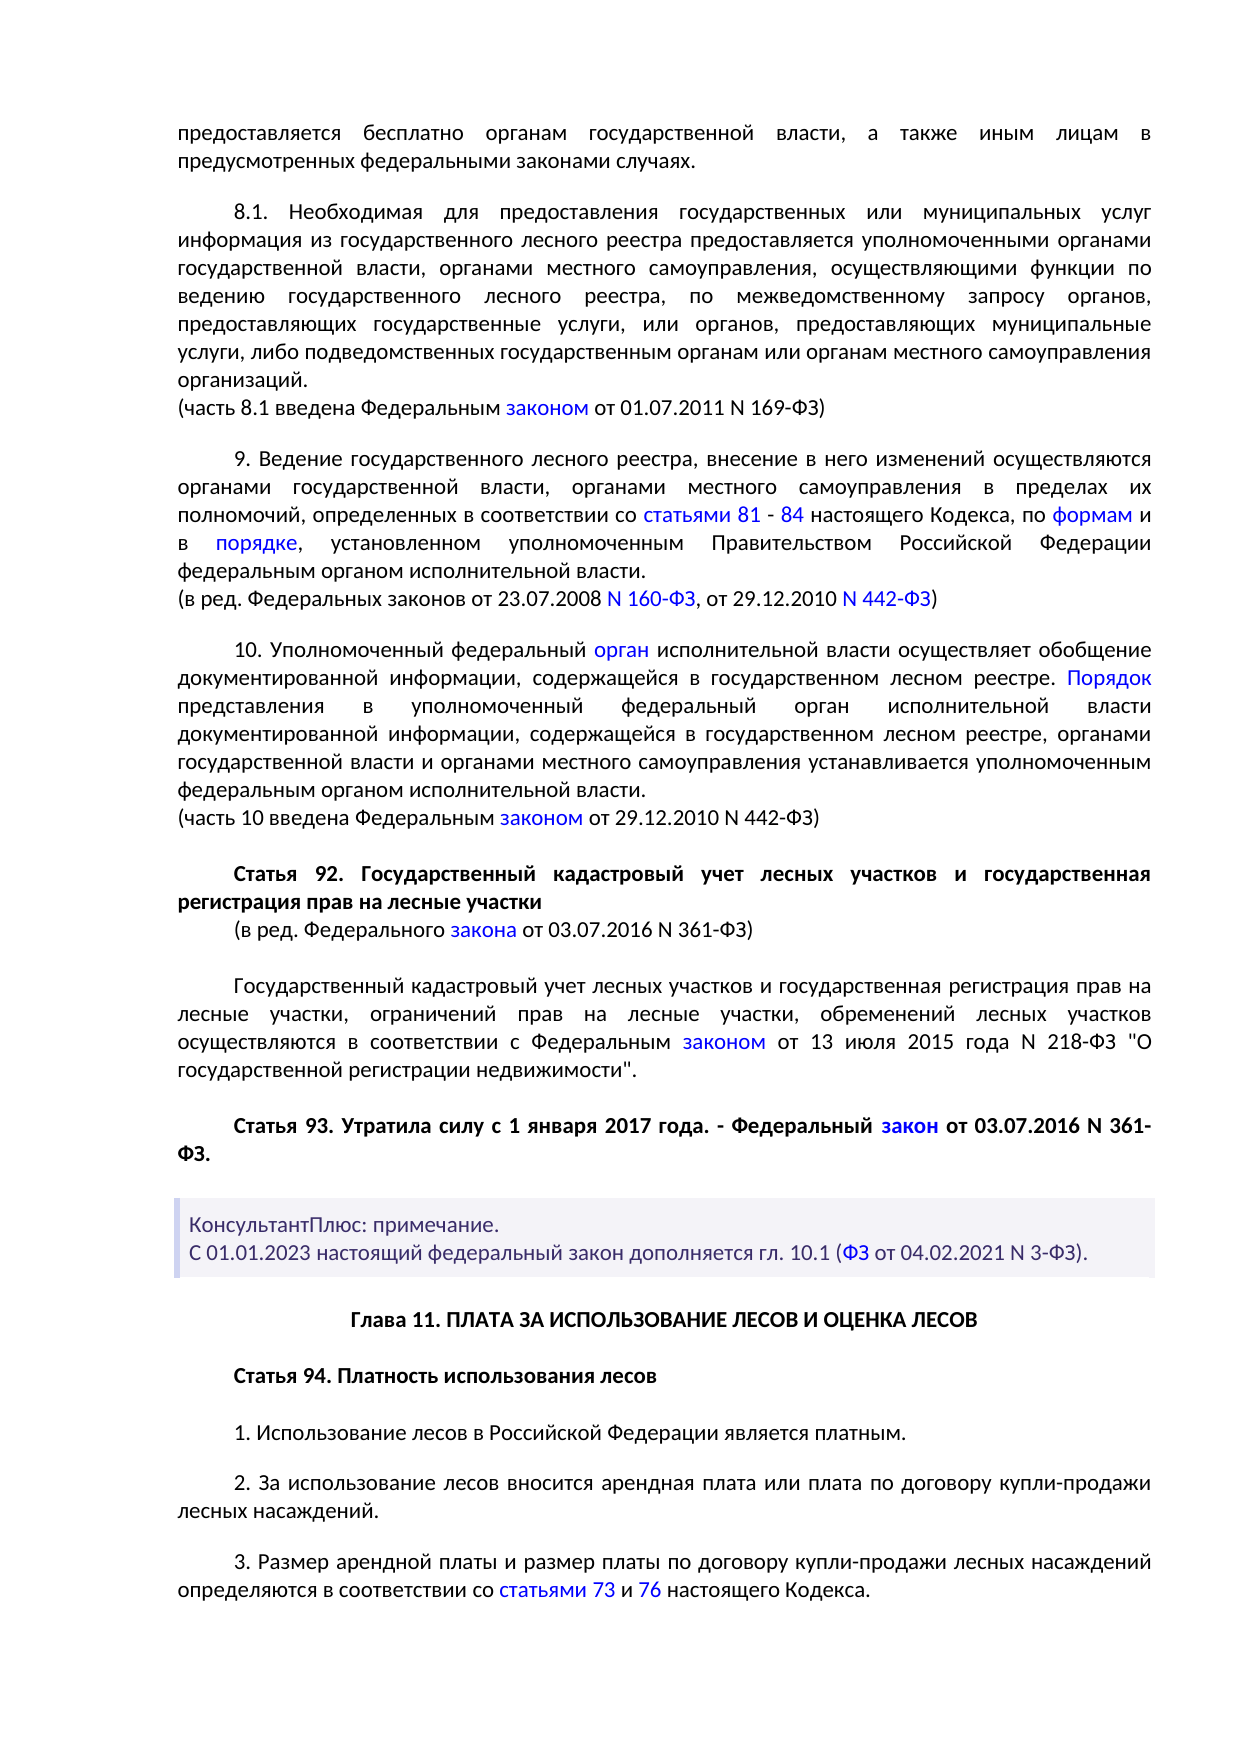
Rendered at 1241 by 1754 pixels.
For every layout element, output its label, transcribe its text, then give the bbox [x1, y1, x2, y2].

text (в ред. Федерального закона от 03.07.2016 N 361-ФЗ) [177, 915, 1152, 943]
text 8.1. Необходимая для предоставления государственных или муниципальных услуг информация из государственного лесного реестра предоставляется уполномоченными органами государственной власти, органами местного самоуправления, осуществляющими функции по ведению государственного лесного реестра, по межведомственному запросу органов, предоставляющих государственные услуги, или органов, предоставляющих муниципальные услуги, либо подведомственных государственным органам или органам местного самоуправления организаций. [177, 197, 1152, 393]
text 1. Использование лесов в Российской Федерации является платным. [177, 1418, 1152, 1446]
text (часть 8.1 введена Федеральным законом от 01.07.2011 N 169-ФЗ) [177, 393, 1152, 421]
title Статья 94. Платность использования лесов [177, 1362, 1152, 1389]
text (часть 10 введена Федеральным законом от 29.12.2010 N 442-ФЗ) [177, 803, 1152, 831]
table_header КонсультантПлюс: примечание. С 01.01.2023 настоящий федеральный закон дополняется гл. 10.1 (ФЗ от 04.02.2021 N 3-ФЗ). [180, 1198, 1149, 1277]
title Статья 93. Утратила силу с 1 января 2017 года. - Федеральный закон от 03.07.2016 N 361-ФЗ. [177, 1112, 1152, 1168]
text 10. Уполномоченный федеральный орган исполнительной власти осуществляет обобщение документированной информации, содержащейся в государственном лесном реестре. Порядок представления в уполномоченный федеральный орган исполнительной власти документированной информации, содержащейся в государственном лесном реестре, органами государственной власти и органами местного самоуправления устанавливается уполномоченным федеральным органом исполнительной власти. [177, 635, 1152, 803]
title Глава 11. ПЛАТА ЗА ИСПОЛЬЗОВАНИЕ ЛЕСОВ И ОЦЕНКА ЛЕСОВ [177, 1306, 1152, 1333]
text 3. Размер арендной платы и размер платы по договору купли-продажи лесных насаждений определяются в соответствии со статьями 73 и 76 настоящего Кодекса. [177, 1547, 1152, 1603]
text Государственный кадастровый учет лесных участков и государственная регистрация прав на лесные участки, ограничений прав на лесные участки, обременений лесных участков осуществляются в соответствии с Федеральным законом от 13 июля 2015 года N 218-ФЗ "О государственной регистрации недвижимости". [177, 971, 1152, 1083]
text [177, 118, 1152, 174]
title Статья 92. Государственный кадастровый учет лесных участков и государственная регистрация прав на лесные участки [177, 859, 1152, 915]
text (в ред. Федеральных законов от 23.07.2008 N 160-ФЗ, от 29.12.2010 N 442-ФЗ) [177, 584, 1152, 612]
text 2. За использование лесов вносится арендная плата или плата по договору купли-продажи лесных насаждений. [177, 1468, 1152, 1524]
text 9. Ведение государственного лесного реестра, внесение в него изменений осуществляются органами государственной власти, органами местного самоуправления в пределах их полномочий, определенных в соответствии со статьями 81 - 84 настоящего Кодекса, по формам и в порядке, установленном уполномоченным Правительством Российской Федерации федеральным органом исполнительной власти. [177, 444, 1152, 584]
